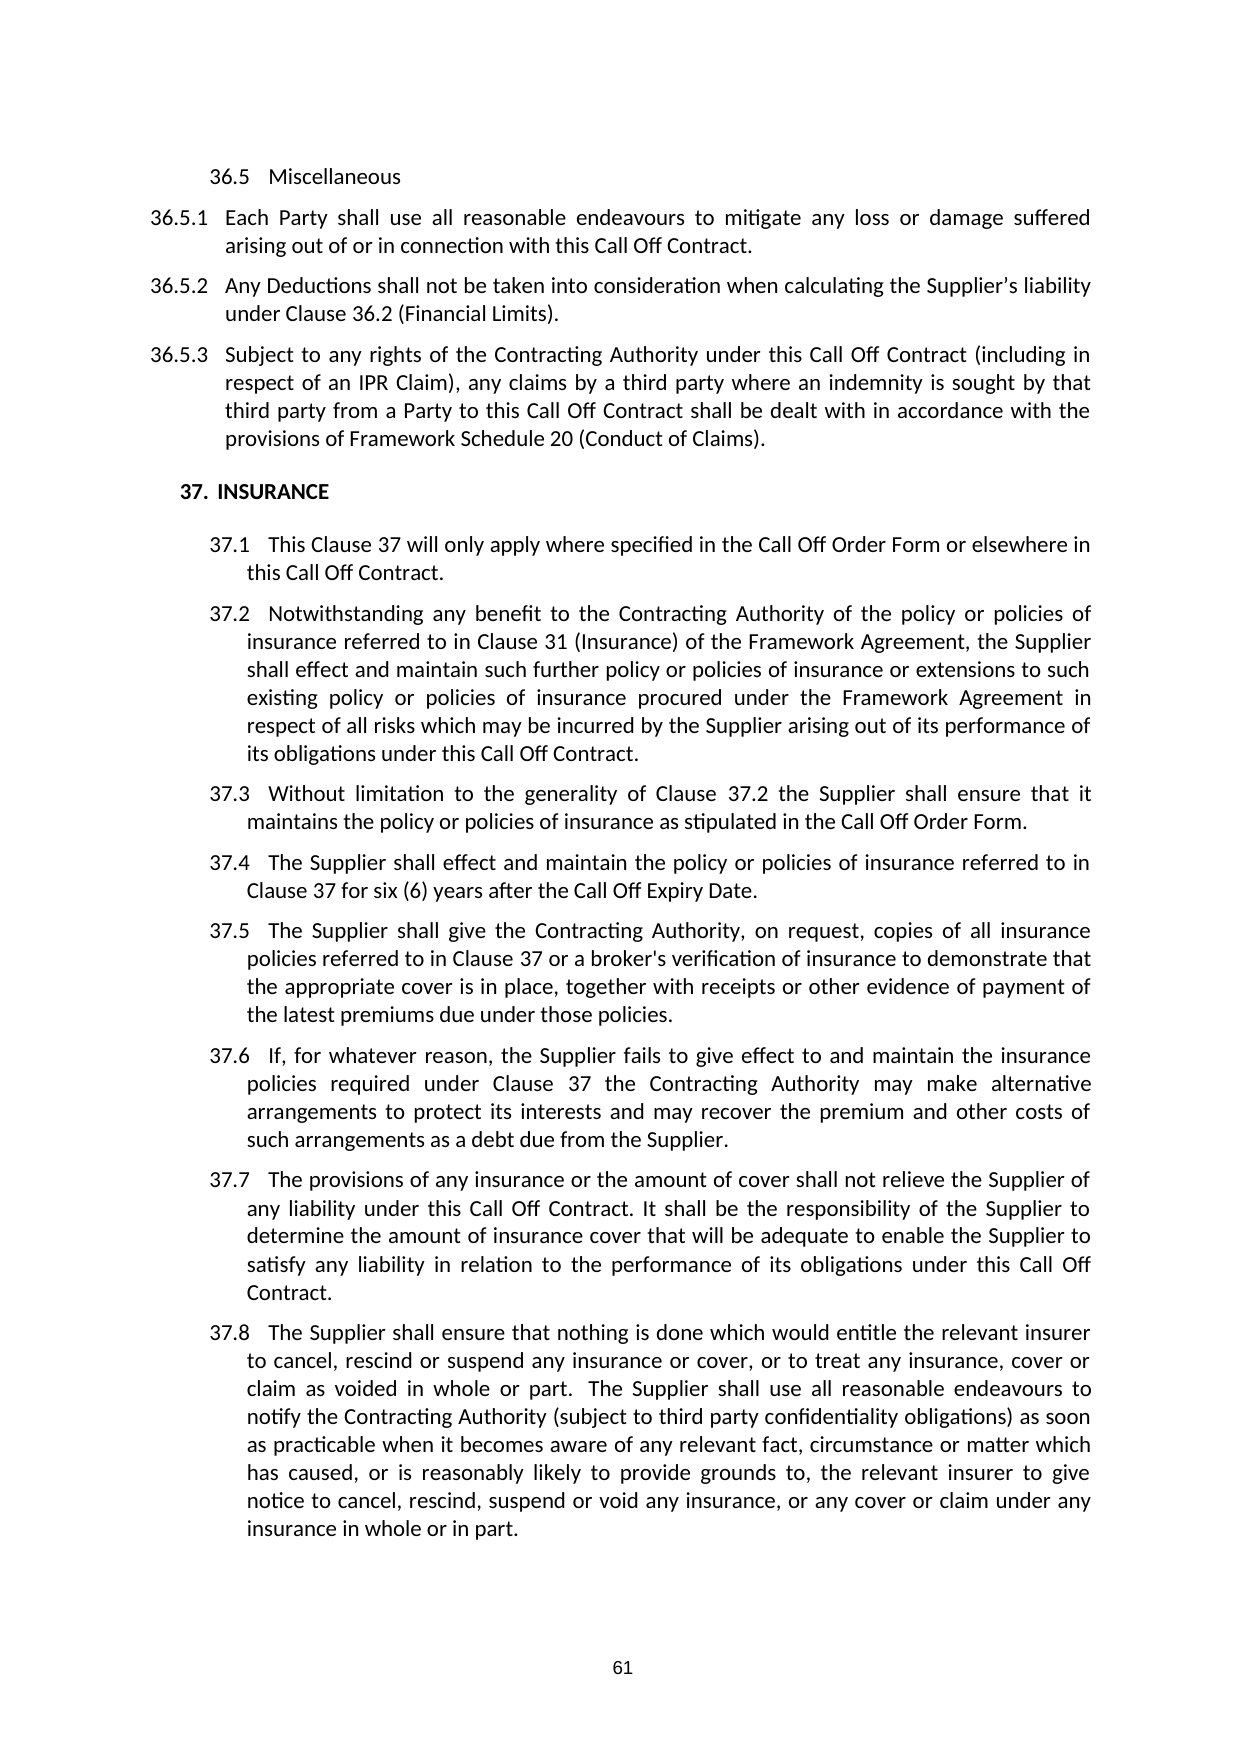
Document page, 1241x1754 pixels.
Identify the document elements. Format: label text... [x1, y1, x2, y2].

subtitle INSURANCE [179, 477, 1093, 505]
text The Supplier shall give the Contracting Authority, on request, copies of all insurance policies referred to in Clause 37 or a broker's verification of insurance to demonstrate that the appropriate cover is in place, together with receipts or other evidence of payment of the latest premiums due under those policies. [209, 916, 1093, 1028]
text If, for whatever reason, the Supplier fails to give effect to and maintain the insurance policies required under Clause 37 the Contracting Authority may make alternative arrangements to protect its interests and may recover the premium and other costs of such arrangements as a debt due from the Supplier. [209, 1041, 1093, 1153]
text The Supplier shall effect and maintain the policy or policies of insurance referred to in Clause 37 for six (6) years after the Call Off Expiry Date. [209, 848, 1093, 904]
text Any Deductions shall not be taken into consideration when calculating the Supplier’s liability under Clause 36.2 (Financial Limits). [150, 272, 1093, 328]
text The Supplier shall ensure that nothing is done which would entitle the relevant insurer to cancel, rescind or suspend any insurance or cover, or to treat any insurance, cover or claim as voided in whole or part. The Supplier shall use all reasonable endeavours to notify the Contracting Authority (subject to third party confidentiality obligations) as soon as practicable when it becomes aware of any relevant fact, circumstance or matter which has caused, or is reasonably likely to provide grounds to, the relevant insurer to give notice to cancel, rescind, suspend or void any insurance, or any cover or claim under any insurance in whole or in part. [209, 1318, 1093, 1542]
text Subject to any rights of the Contracting Authority under this Call Off Contract (including in respect of an IPR Claim), any claims by a third party where an indemnity is sought by that third party from a Party to this Call Off Contract shall be dealt with in accordance with the provisions of Framework Schedule 20 (Conduct of Claims). [150, 340, 1093, 452]
text Notwithstanding any benefit to the Contracting Authority of the policy or policies of insurance referred to in Clause 31 (Insurance) of the Framework Agreement, the Supplier shall effect and maintain such further policy or policies of insurance or extensions to such existing policy or policies of insurance procured under the Framework Agreement in respect of all risks which may be incurred by the Supplier arising out of its performance of its obligations under this Call Off Contract. [209, 599, 1093, 767]
text Without limitation to the generality of Clause 37.2 the Supplier shall ensure that it maintains the policy or policies of insurance as stipulated in the Call Off Order Form. [209, 779, 1093, 835]
text The provisions of any insurance or the amount of cover shall not relieve the Supplier of any liability under this Call Off Contract. It shall be the responsibility of the Supplier to determine the amount of insurance cover that will be adequate to enable the Supplier to satisfy any liability in relation to the performance of its obligations under this Call Off Contract. [209, 1166, 1093, 1306]
text Miscellaneous [209, 162, 1093, 191]
text Each Party shall use all reasonable endeavours to mitigate any loss or damage suffered arising out of or in connection with this Call Off Contract. [150, 203, 1093, 259]
text This Clause 37 will only apply where specified in the Call Off Order Form or elsewhere in this Call Off Contract. [209, 530, 1093, 586]
